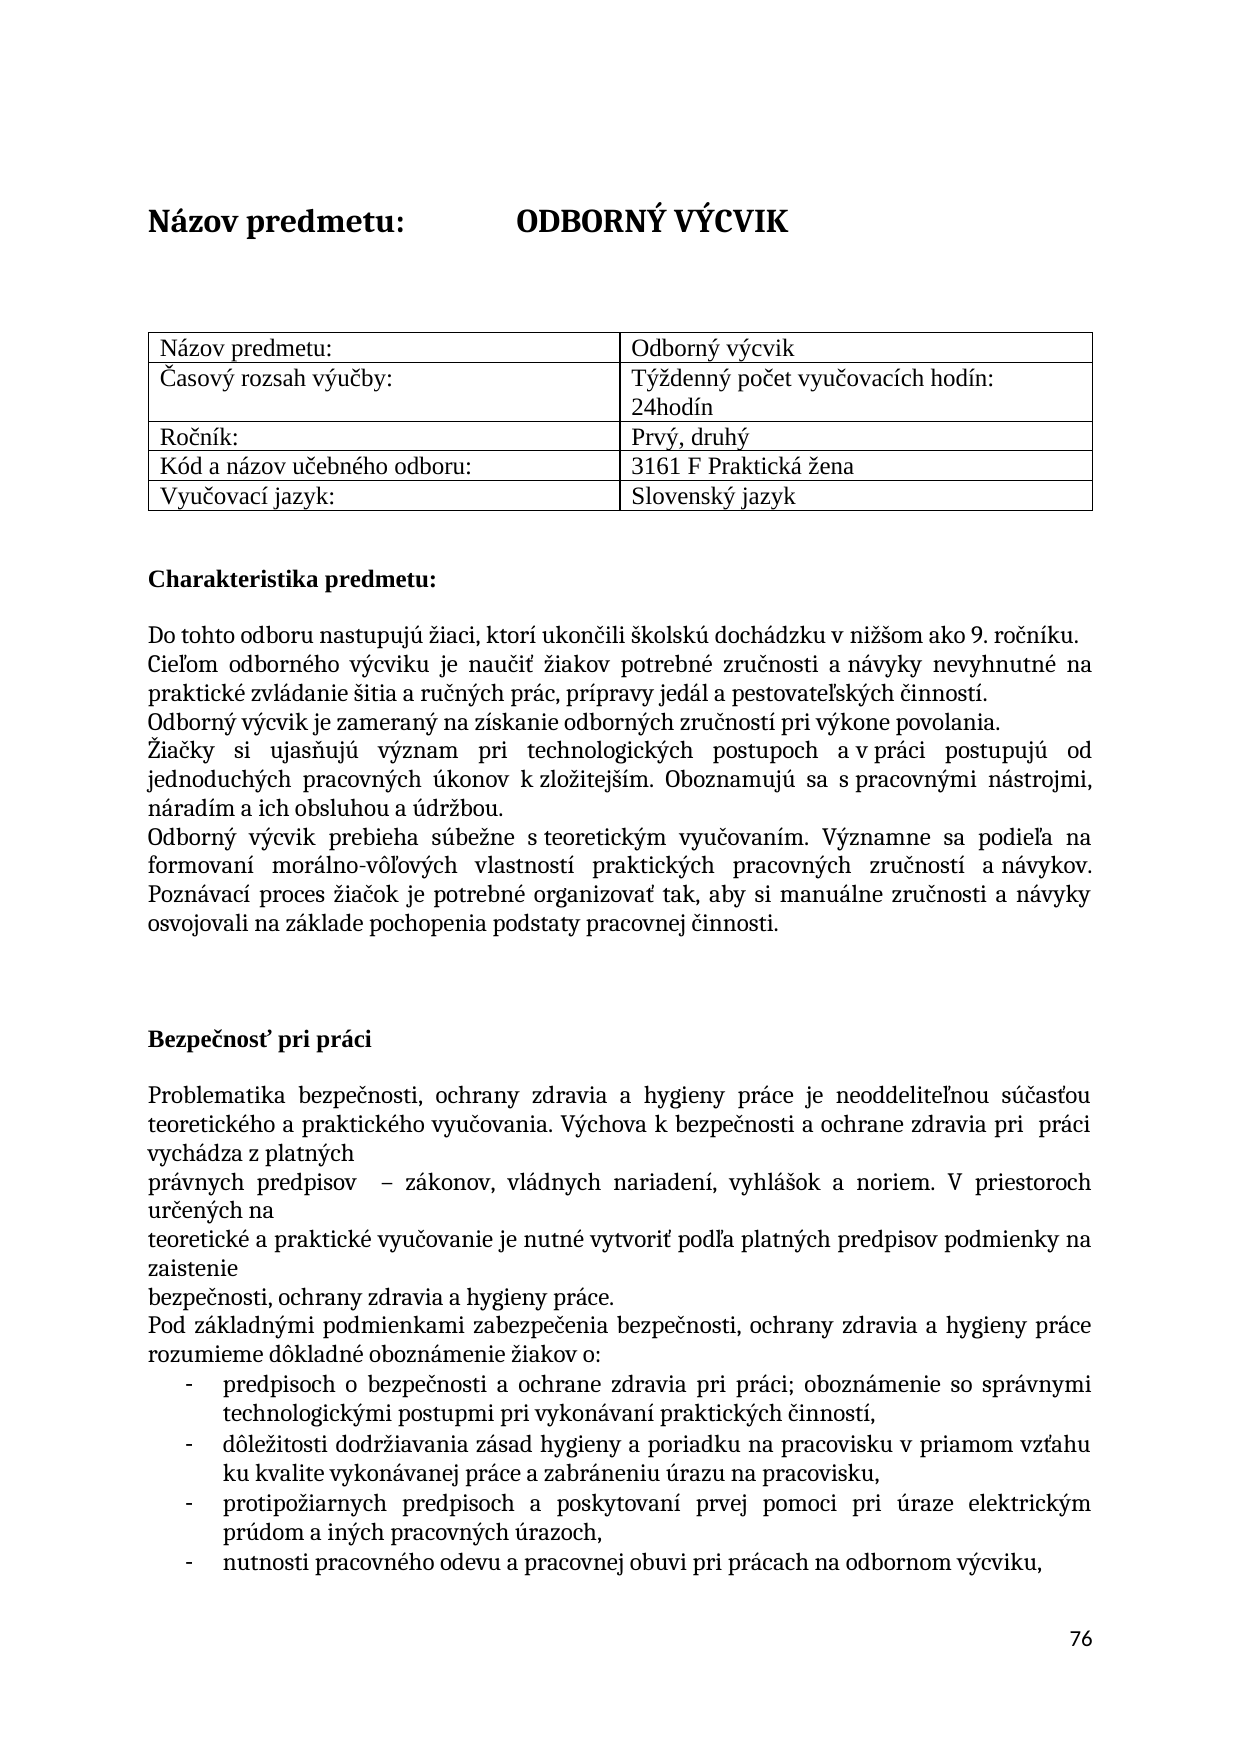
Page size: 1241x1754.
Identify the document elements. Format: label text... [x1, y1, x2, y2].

table_cell Ročník: [149, 422, 619, 450]
text bezpečnosti, ochrany zdravia a hygieny práce. [148, 1282, 1092, 1311]
list predpisoch o bezpečnosti a ochrane zdravia pri práci; oboznámenie so správnymi technologickými postupmi pri vykonávaní praktických činností, [185, 1369, 1092, 1428]
text Žiačky si ujasňujú význam pri technologických postupoch a v práci postupujú od jednoduchých pracovných úkonov k zložitejším. Oboznamujú sa s pracovnými nástrojmi, náradím a ich obsluhou a údržbou. [148, 736, 1092, 822]
list nutnosti pracovného odevu a pracovnej obuvi pri prácach na odbornom výcviku, [185, 1546, 1092, 1577]
table_cell Vyučovací jazyk: [149, 481, 619, 510]
text Odborný výcvik je zameraný na získanie odborných zručností pri výkone povolania. [148, 707, 1092, 736]
text Cieľom odborného výcviku je naučiť žiakov potrebné zručnosti a návyky nevyhnutné na praktické zvládanie šitia a ručných prác, prípravy jedál a pestovateľských činností. [148, 650, 1092, 707]
text Do tohto odboru nastupujú žiaci, ktorí ukončili školskú dochádzku v nižšom ako 9. ročníku. [148, 621, 1092, 650]
table_cell Slovenský jazyk [621, 481, 1092, 510]
table_cell Prvý, druhý [621, 422, 1092, 450]
text Názov predmetu: ODBORNÝ VÝCVIK [148, 203, 1092, 241]
text Pod základnými podmienkami zabezpečenia bezpečnosti, ochrany zdravia a hygieny práce rozumieme dôkladné oboznámenie žiakov o: [148, 1311, 1092, 1369]
text Odborný výcvik prebieha súbežne s teoretickým vyučovaním. Významne sa podieľa na formovaní morálno-vôľových vlastností praktických pracovných zručností a návykov. Poznávací proces žiačok je potrebné organizovať tak, aby si manuálne zručnosti a návyky osvojovali na základe pochopenia podstaty pracovnej činnosti. [148, 822, 1092, 937]
table_cell Časový rozsah výučby: [149, 363, 619, 421]
text teoretické a praktické vyučovanie je nutné vytvoriť podľa platných predpisov podmienky na zaistenie [148, 1225, 1092, 1282]
list protipožiarnych predpisoch a poskytovaní prvej pomoci pri úraze elektrickým prúdom a iných pracovných úrazoch, [185, 1487, 1092, 1546]
text Charakteristika predmetu: [148, 564, 1092, 592]
table_cell Týždenný počet vyučovacích hodín: 24hodín [621, 363, 1092, 421]
table_cell Kód a názov učebného odboru: [149, 451, 619, 480]
table_header Odborný výcvik [621, 333, 1092, 362]
text právnych predpisov – zákonov, vládnych nariadení, vyhlášok a noriem. V priestoroch určených na [148, 1167, 1092, 1225]
list dôležitosti dodržiavania zásad hygieny a poriadku na pracovisku v priamom vzťahu ku kvalite vykonávanej práce a zabráneniu úrazu na pracovisku, [185, 1428, 1092, 1487]
text Bezpečnosť pri práci [148, 1024, 1092, 1052]
table_cell 3161 F Praktická žena [621, 451, 1092, 480]
text Problematika bezpečnosti, ochrany zdravia a hygieny práce je neoddeliteľnou súčasťou teoretického a praktického vyučovania. Výchova k bezpečnosti a ochrane zdravia pri práci vychádza z platných [148, 1081, 1092, 1167]
table_header Názov predmetu: [149, 333, 619, 362]
